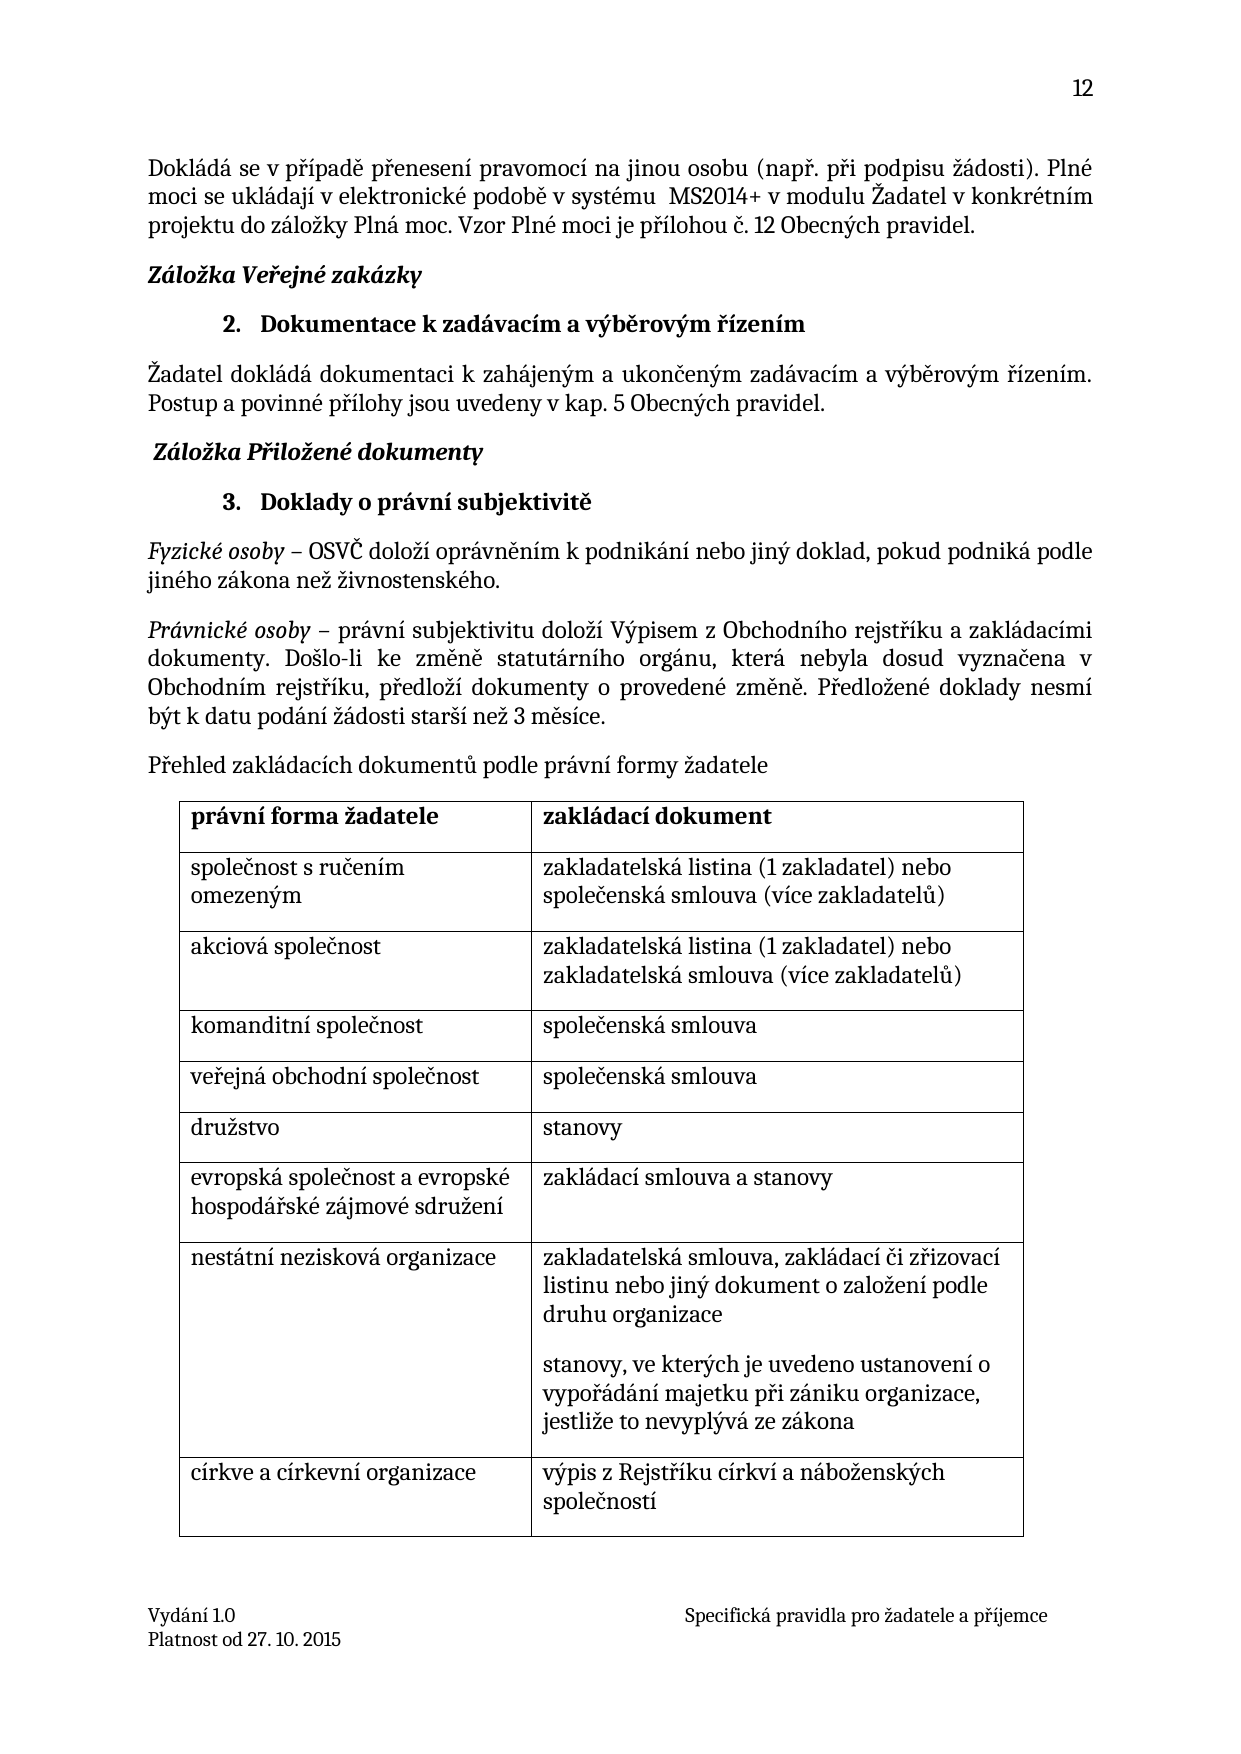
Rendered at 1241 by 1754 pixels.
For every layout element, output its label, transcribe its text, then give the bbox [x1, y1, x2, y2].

table_cell zakládací smlouva a stanovy [532, 1163, 1023, 1242]
text Žadatel dokládá dokumentaci k zahájeným a ukončeným zadávacím a výběrovým řízením. Postup a povinné přílohy jsou uvedeny v kap. 5 Obecných pravidel. [148, 360, 1093, 417]
table_header právní forma žadatele [180, 802, 531, 852]
table_cell stanovy [532, 1113, 1023, 1162]
table_cell veřejná obchodní společnost [180, 1062, 531, 1112]
table_cell komanditní společnost [180, 1011, 531, 1061]
table_cell evropská společnost a evropské hospodářské zájmové sdružení [180, 1163, 531, 1242]
table_cell akciová společnost [180, 932, 531, 1010]
text Záložka Veřejné zakázky [148, 261, 1093, 289]
text Přehled zakládacích dokumentů podle právní formy žadatele [148, 751, 1093, 780]
table_cell družstvo [180, 1113, 531, 1162]
table_cell nestátní nezisková organizace [180, 1243, 531, 1457]
text Právnické osoby – právní subjektivitu doloží Výpisem z Obchodního rejstříku a zakládacími dokumenty. Došlo-li ke změně statutárního orgánu, která nebyla dosud vyznačena v Obchodním rejstříku, předloží dokumenty o provedené změně. Předložené doklady nesmí být k datu podání žádosti starší než 3 měsíce. [148, 616, 1093, 731]
table_cell společnost s ručením omezeným [180, 853, 531, 931]
list Doklady o právní subjektivitě [223, 488, 1093, 516]
table_cell společenská smlouva [532, 1011, 1023, 1061]
table_cell zakladatelská listina (1 zakladatel) nebo společenská smlouva (více zakladatelů) [532, 853, 1023, 931]
text Záložka Přiložené dokumenty [148, 438, 1093, 467]
list Dokumentace k zadávacím a výběrovým řízením [223, 310, 1093, 339]
table_cell společenská smlouva [532, 1062, 1023, 1112]
text Fyzické osoby – OSVČ doloží oprávněním k podnikání nebo jiný doklad, pokud podniká podle jiného zákona než živnostenského. [148, 537, 1093, 595]
table_header zakládací dokument [532, 802, 1023, 852]
table_cell zakladatelská smlouva, zakládací či zřizovací listinu nebo jiný dokument o založení podle druhu organizace stanovy, ve kterých je uvedeno ustanovení o vypořádání majetku při zániku organizace, jestliže to nevyplývá ze zákona [532, 1243, 1023, 1457]
table_cell církve a církevní organizace [180, 1458, 531, 1536]
table_cell výpis z Rejstříku církví a náboženských společností [532, 1458, 1023, 1536]
text Dokládá se v případě přenesení pravomocí na jinou osobu (např. při podpisu žádosti). Plné moci se ukládají v elektronické podobě v systému MS2014+ v modulu Žadatel v konkrétním projektu do záložky Plná moc. Vzor Plné moci je přílohou č. 12 Obecných pravidel. [148, 153, 1093, 240]
table_cell zakladatelská listina (1 zakladatel) nebo zakladatelská smlouva (více zakladatelů) [532, 932, 1023, 1010]
